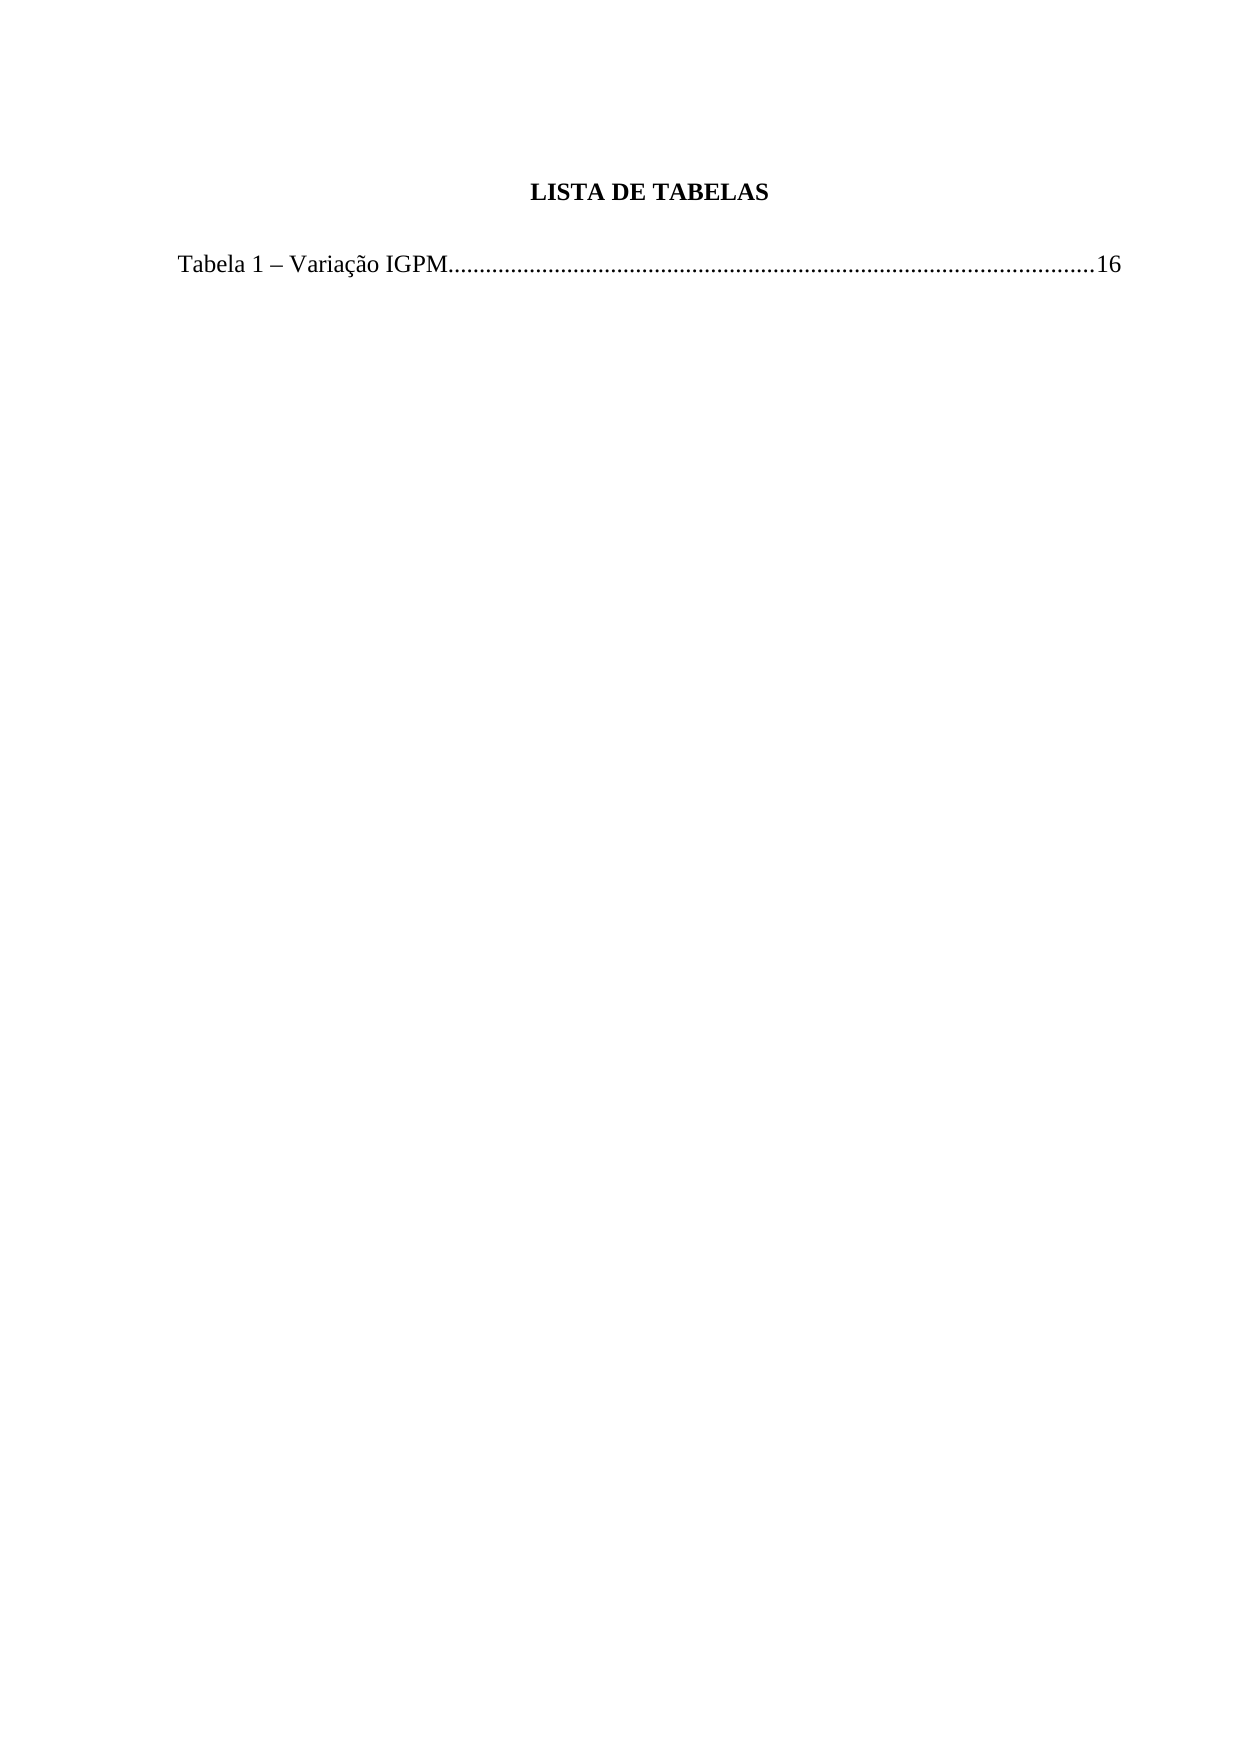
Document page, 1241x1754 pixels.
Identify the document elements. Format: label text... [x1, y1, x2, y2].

text LISTA DE TABELAS [177, 177, 1122, 206]
text Tabela 1 ‒ Variação IGPM 16 [177, 249, 1122, 278]
